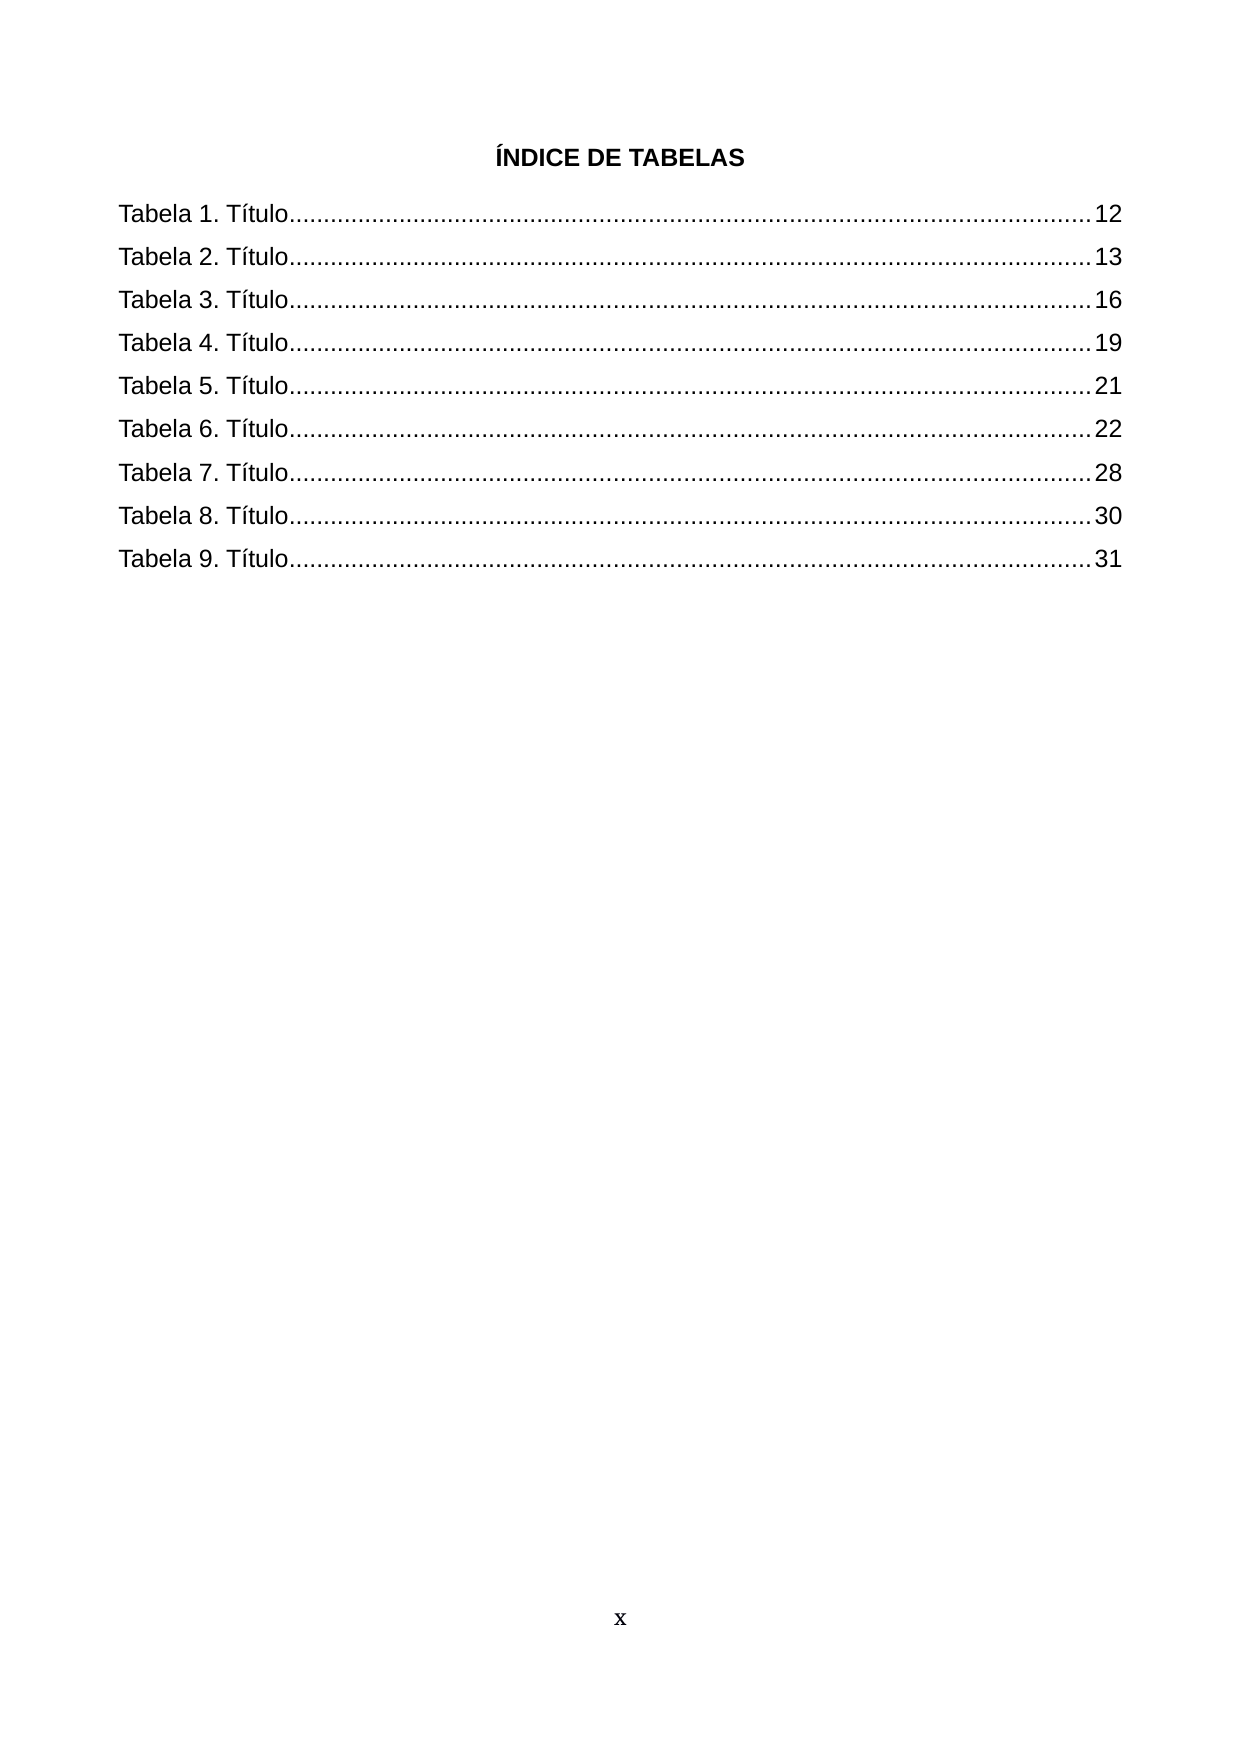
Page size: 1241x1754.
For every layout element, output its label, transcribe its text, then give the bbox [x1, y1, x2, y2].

text Tabela 6. Título 22 [118, 414, 1122, 443]
text Tabela 9. Título 31 [118, 544, 1122, 572]
text Tabela 7. Título 28 [118, 457, 1122, 486]
text Tabela 3. Título 16 [118, 285, 1122, 314]
text Tabela 8. Título 30 [118, 501, 1122, 529]
text Tabela 2. Título 13 [118, 242, 1122, 271]
text Tabela 5. Título 21 [118, 371, 1122, 400]
text Índice de tabelas [118, 143, 1122, 172]
text Tabela 4. Título 19 [118, 328, 1122, 357]
text Tabela 1. Título 12 [118, 199, 1122, 227]
